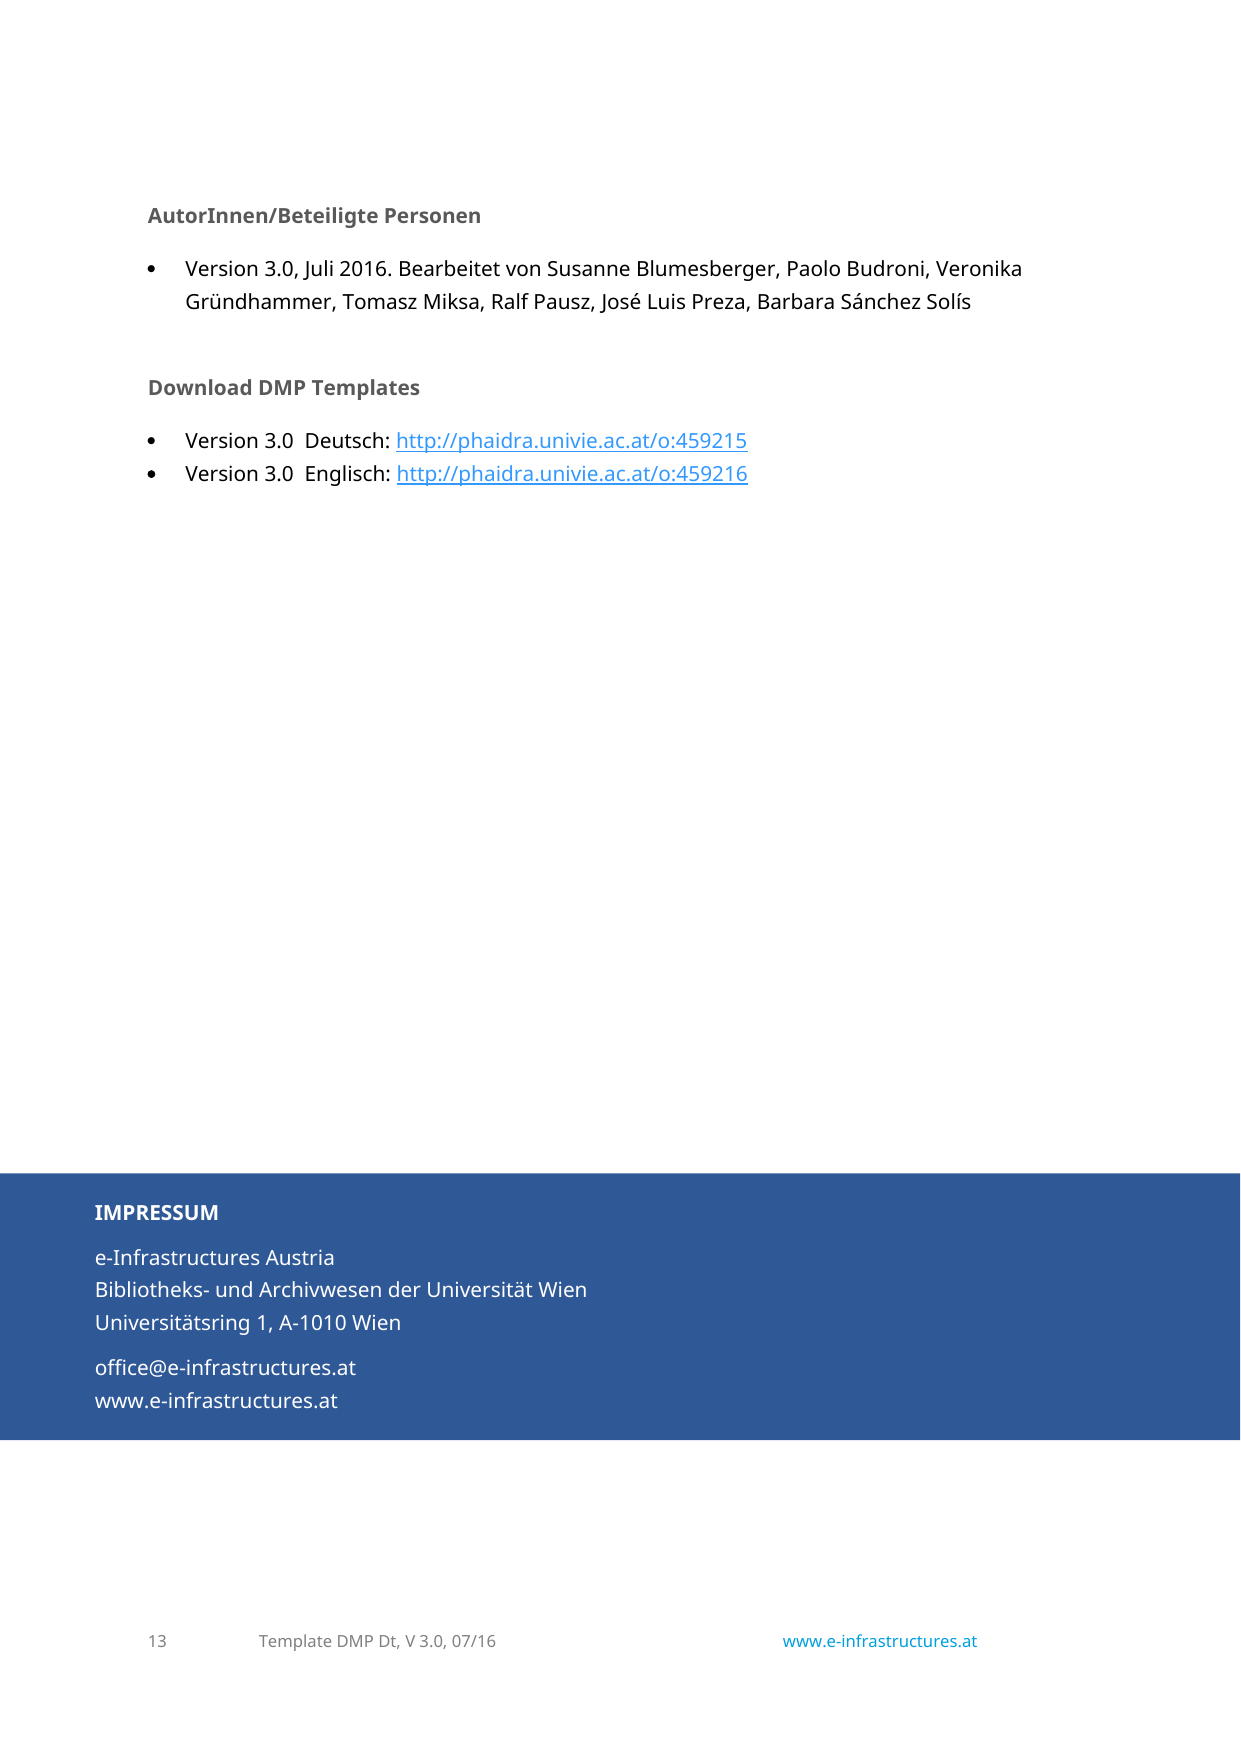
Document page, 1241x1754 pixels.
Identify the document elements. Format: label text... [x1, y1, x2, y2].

text AutorInnen/Beteiligte Personen [148, 201, 1093, 229]
list Version 3.0 Englisch: http://phaidra.univie.ac.at/o:459216 [148, 459, 1093, 488]
list Version 3.0 Deutsch: http://phaidra.univie.ac.at/o:459215 [148, 427, 1093, 455]
text Download DMP Templates [148, 373, 1093, 402]
list Version 3.0, Juli 2016. Bearbeitet von Susanne Blumesberger, Paolo Budroni, Veronika Gründhammer, Tomasz Miksa, Ralf Pausz, José Luis Preza, Barbara Sánchez Solís [148, 254, 1093, 316]
